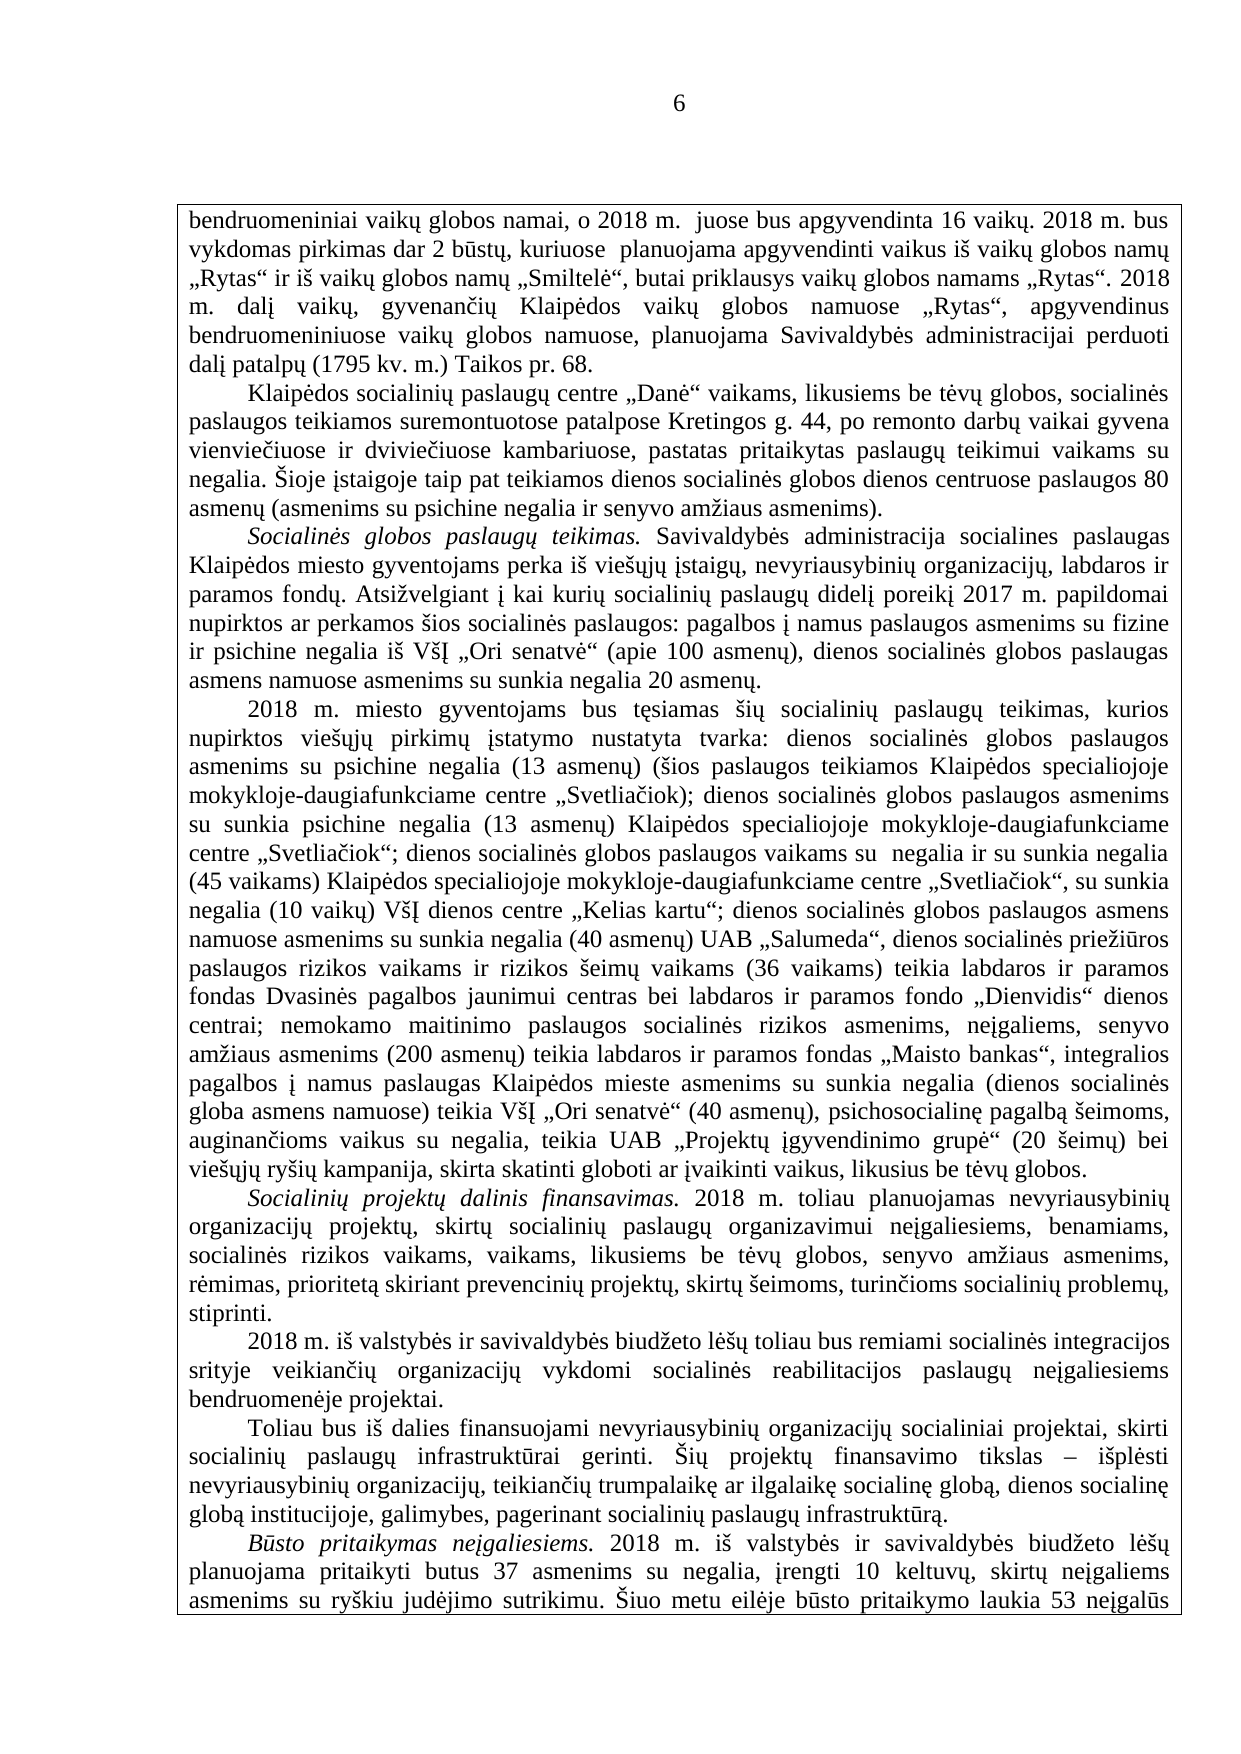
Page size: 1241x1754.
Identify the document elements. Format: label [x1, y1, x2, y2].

table_cell [178, 205, 1181, 1614]
